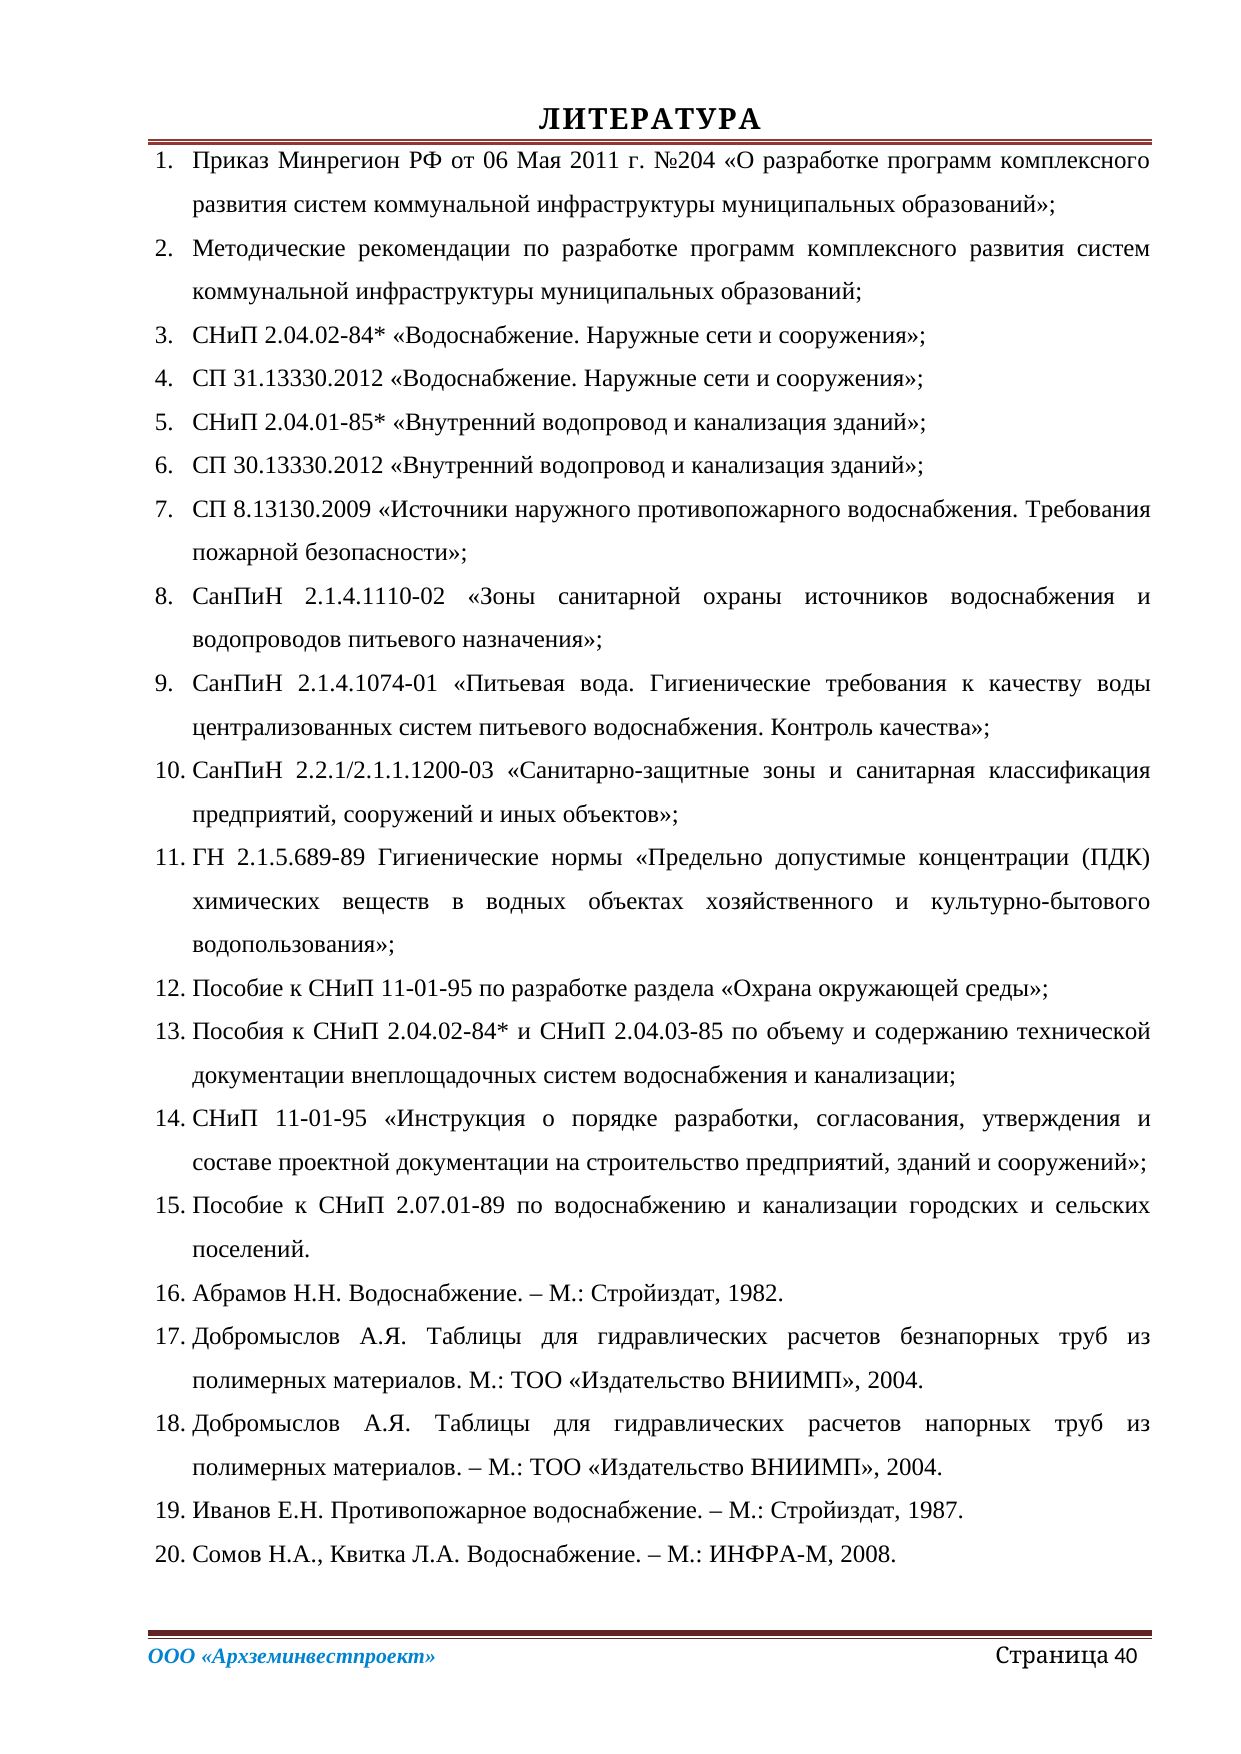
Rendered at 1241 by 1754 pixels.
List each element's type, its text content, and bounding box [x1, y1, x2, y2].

list СНиП 2.04.01-85* «Внутренний водопровод и канализация зданий»; [154, 407, 1152, 436]
list Методические рекомендации по разработке программ комплексного развития систем коммунальной инфраструктуры муниципальных образований; [154, 232, 1152, 305]
list Абрамов Н.Н. Водоснабжение. – М.: Стройиздат, 1982. [154, 1277, 1152, 1306]
list СП 30.13330.2012 «Внутренний водопровод и канализация зданий»; [154, 450, 1152, 479]
list СП 31.13330.2012 «Водоснабжение. Наружные сети и сооружения»; [154, 363, 1152, 392]
list Добромыслов А.Я. Таблицы для гидравлических расчетов напорных труб из полимерных материалов. – М.: ТОО «Издательство ВНИИМП», 2004. [154, 1408, 1152, 1481]
list Сомов Н.А., Квитка Л.А. Водоснабжение. – М.: ИНФРА-М, 2008. [154, 1539, 1152, 1568]
list Пособие к СНиП 2.07.01-89 по водоснабжению и канализации городских и сельских поселений. [154, 1190, 1152, 1263]
list Приказ Минрегион РФ от 06 Мая 2011 г. №204 «О разработке программ комплексного развития систем коммунальной инфраструктуры муниципальных образований»; [154, 145, 1152, 218]
list Добромыслов А.Я. Таблицы для гидравлических расчетов безнапорных труб из полимерных материалов. М.: ТОО «Издательство ВНИИМП», 2004. [154, 1321, 1152, 1393]
list СНиП 11-01-95 «Инструкция о порядке разработки, согласования, утверждения и составе проектной документации на строительство предприятий, зданий и сооружений»; [154, 1103, 1152, 1176]
list СанПиН 2.2.1/2.1.1.1200-03 «Санитарно-защитные зоны и санитарная классификация предприятий, сооружений и иных объектов»; [154, 755, 1152, 827]
list ГН 2.1.5.689-89 Гигиенические нормы «Предельно допустимые концентрации (ПДК) химических веществ в водных объектах хозяйственного и культурно-бытового водопользования»; [154, 842, 1152, 958]
list Пособие к СНиП 11-01-95 по разработке раздела «Охрана окружающей среды»; [154, 973, 1152, 1002]
list СНиП 2.04.02-84* «Водоснабжение. Наружные сети и сооружения»; [154, 319, 1152, 348]
list СП 8.13130.2009 «Источники наружного противопожарного водоснабжения. Требования пожарной безопасности»; [154, 494, 1152, 566]
list СанПиН 2.1.4.1110-02 «Зоны санитарной охраны источников водоснабжения и водопроводов питьевого назначения»; [154, 581, 1152, 653]
text Литература [148, 103, 1152, 139]
list СанПиН 2.1.4.1074-01 «Питьевая вода. Гигиенические требования к качеству воды централизованных систем питьевого водоснабжения. Контроль качества»; [154, 668, 1152, 740]
list Пособия к СНиП 2.04.02-84* и СНиП 2.04.03-85 по объему и содержанию технической документации внеплощадочных систем водоснабжения и канализации; [154, 1016, 1152, 1089]
list Иванов Е.Н. Противопожарное водоснабжение. – М.: Стройиздат, 1987. [154, 1495, 1152, 1524]
